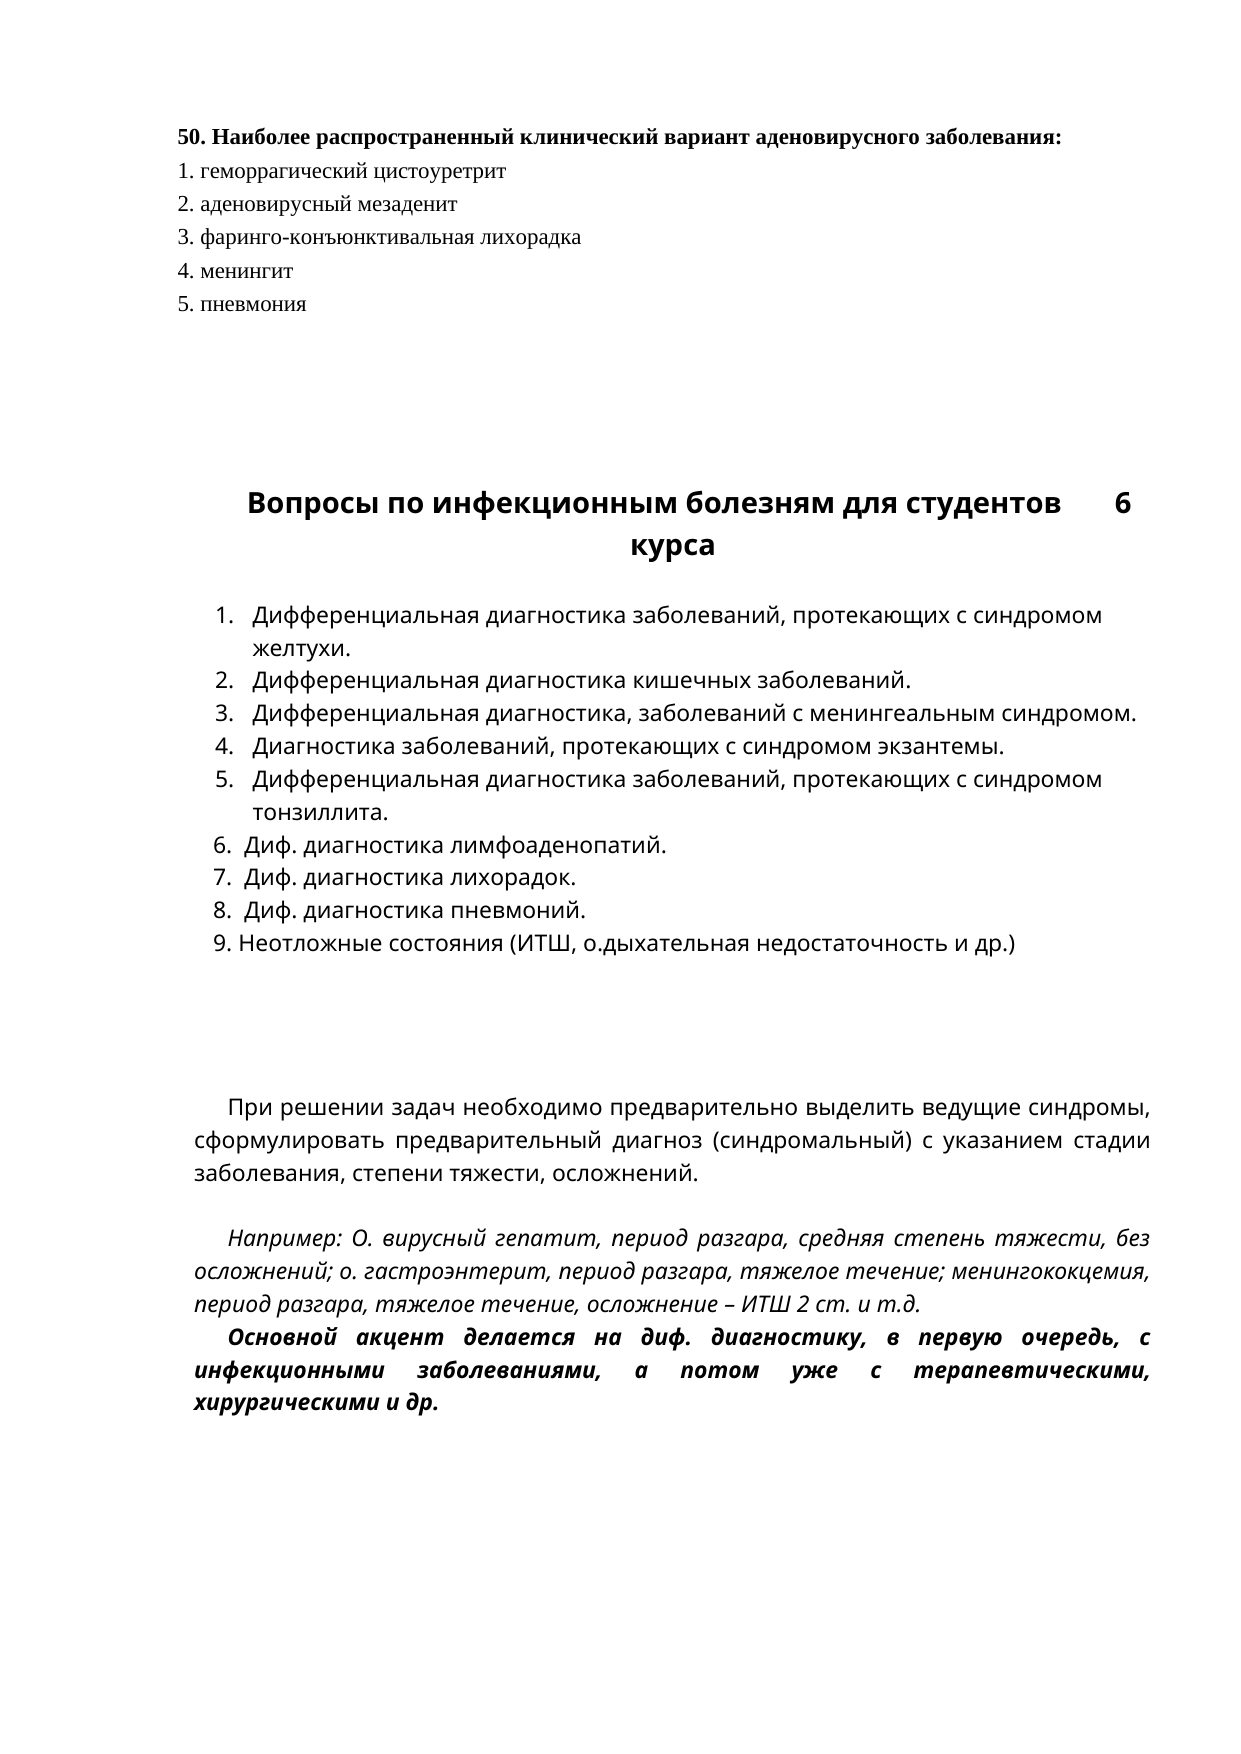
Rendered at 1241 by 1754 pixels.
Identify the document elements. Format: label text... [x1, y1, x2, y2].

text 5. пневмония [177, 285, 1152, 318]
text 1. геморрагический цистоуретрит [177, 151, 1152, 185]
text 8. Диф. диагностика пневмоний. 9. Неотложные состояния (ИТШ, о.дыхательная недостаточность и др.) [177, 894, 1152, 958]
text Например: О. вирусный гепатит, период разгара, средняя степень тяжести, без осложнений; о. гастроэнтерит, период разгара, тяжелое течение; менингококцемия, период разгара, тяжелое течение, осложнение – ИТШ 2 ст. и т.д. [194, 1222, 1152, 1319]
text 3. фаринго-конъюнктивальная лихорадка [177, 218, 1152, 251]
text 50. Наиболее распространенный клинический вариант аденовирусного заболевания: [177, 118, 1152, 151]
text Основной акцент делается на диф. диагностику, в первую очередь, с инфекционными заболеваниями, а потом уже с терапевтическими, хирургическими и др. [194, 1321, 1152, 1418]
text При решении задач необходимо предварительно выделить ведущие синдромы, сформулировать предварительный диагноз (синдромальный) с указанием стадии заболевания, степени тяжести, осложнений. [194, 1091, 1152, 1188]
list Дифференциальная диагностика заболеваний, протекающих с синдромом желтухи. [215, 599, 1152, 663]
text 6. Диф. диагностика лимфоаденопатий. [177, 828, 1152, 860]
list Диагностика заболеваний, протекающих с синдромом экзантемы. [215, 730, 1152, 761]
text 4. менингит [177, 251, 1152, 285]
text 7. Диф. диагностика лихорадок. [177, 861, 1152, 893]
text 2. аденовирусный мезаденит [177, 185, 1152, 218]
list Дифференциальная диагностика заболеваний, протекающих с синдромом тонзиллита. [215, 763, 1152, 827]
list Дифференциальная диагностика, заболеваний с менингеальным синдромом. [215, 697, 1152, 728]
text Вопросы по инфекционным болезням для студентов 6 курса [194, 483, 1152, 564]
list Дифференциальная диагностика кишечных заболеваний. [215, 664, 1152, 696]
